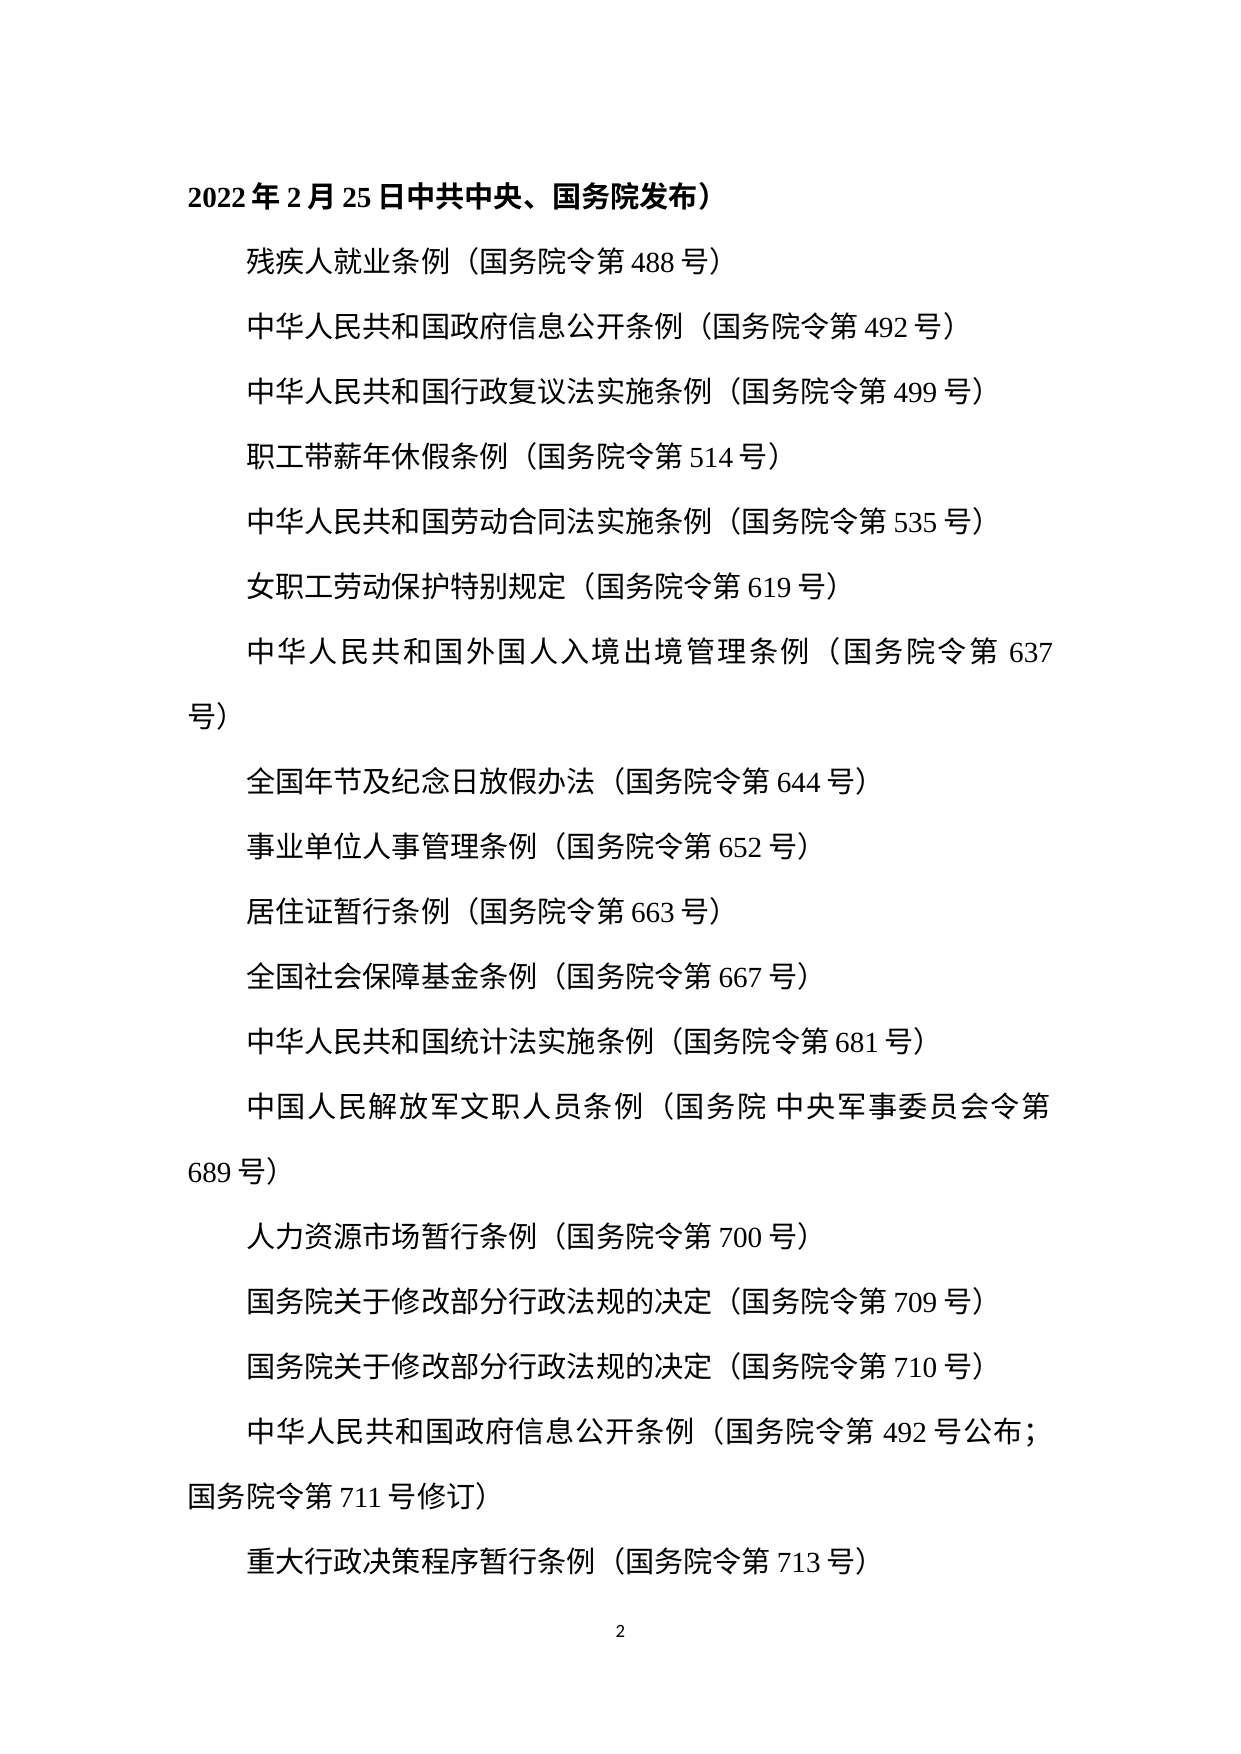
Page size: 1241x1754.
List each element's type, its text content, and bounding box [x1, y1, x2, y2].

text 人力资源市场暂行条例（国务院令第700号） [187, 1202, 1053, 1267]
text 全国年节及纪念日放假办法（国务院令第644号） [187, 747, 1053, 812]
text 中国人民解放军文职人员条例（国务院 中央军事委员会令第689号） [187, 1072, 1053, 1202]
text 中华人民共和国政府信息公开条例（国务院令第492号公布；国务院令第711号修订） [187, 1397, 1053, 1527]
text 中华人民共和国统计法实施条例（国务院令第681号） [187, 1007, 1053, 1072]
text 中华人民共和国政府信息公开条例（国务院令第492号） [187, 292, 1053, 357]
text 事业单位人事管理条例（国务院令第652号） [187, 812, 1053, 877]
text 全国社会保障基金条例（国务院令第667号） [187, 942, 1053, 1007]
text 中华人民共和国外国人入境出境管理条例（国务院令第637号） [187, 617, 1053, 747]
text 中华人民共和国劳动合同法实施条例（国务院令第535号） [187, 487, 1053, 552]
text 国务院关于修改部分行政法规的决定（国务院令第710号） [187, 1332, 1053, 1397]
text 职工带薪年休假条例（国务院令第514号） [187, 422, 1053, 487]
text 居住证暂行条例（国务院令第663号） [187, 877, 1053, 942]
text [187, 162, 1053, 227]
text 女职工劳动保护特别规定（国务院令第619号） [187, 552, 1053, 617]
text 国务院关于修改部分行政法规的决定（国务院令第709号） [187, 1267, 1053, 1332]
text 残疾人就业条例（国务院令第488号） [187, 227, 1053, 292]
text 重大行政决策程序暂行条例（国务院令第713号） [187, 1527, 1053, 1592]
text 中华人民共和国行政复议法实施条例（国务院令第499号） [187, 357, 1053, 422]
